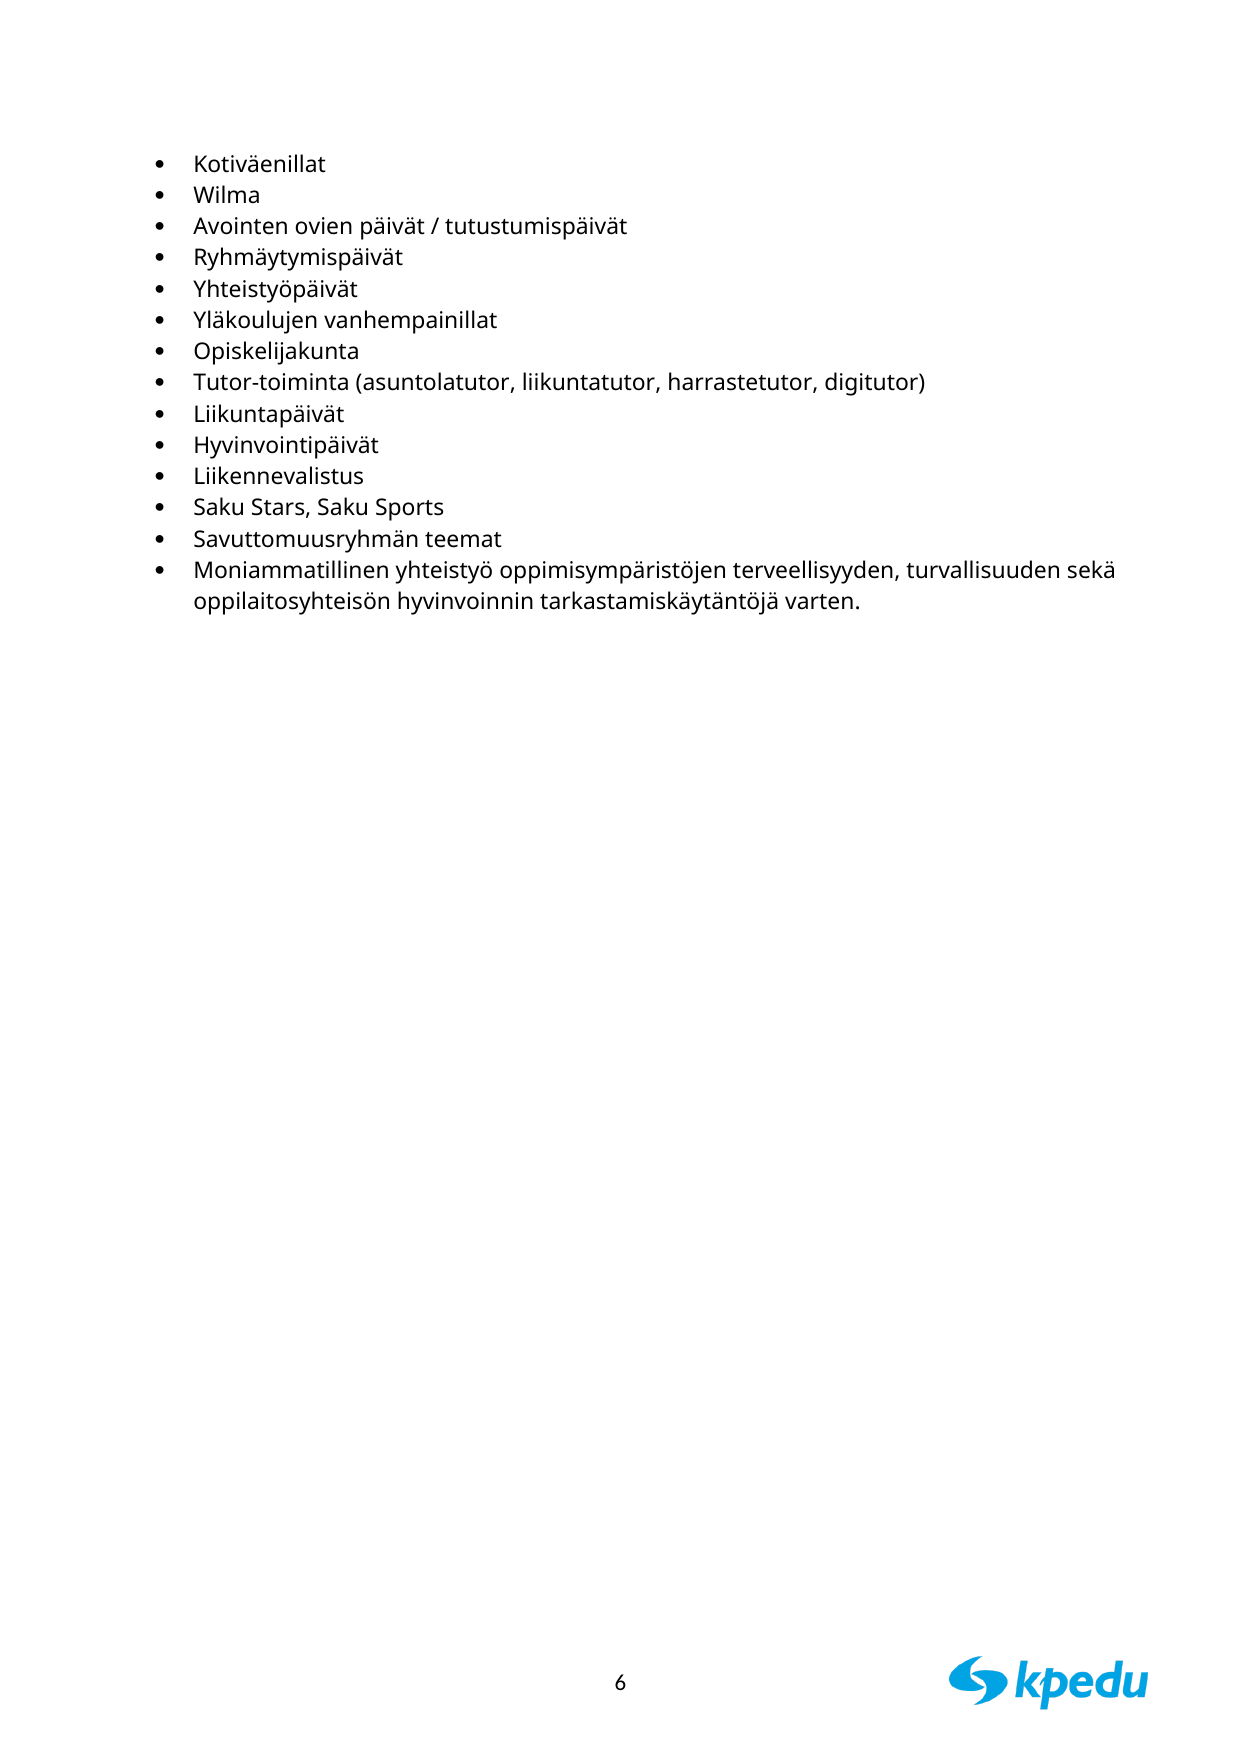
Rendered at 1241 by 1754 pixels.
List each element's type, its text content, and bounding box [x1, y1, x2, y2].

list Hyvinvointipäivät [156, 429, 1122, 460]
list Opiskelijakunta [156, 335, 1122, 366]
list Tutor-toiminta (asuntolatutor, liikuntatutor, harrastetutor, digitutor) [156, 366, 1122, 398]
list Liikuntapäivät [156, 398, 1122, 429]
list Kotiväenillat [156, 148, 1122, 179]
list Saku Stars, Saku Sports [156, 491, 1122, 523]
list Moniammatillinen yhteistyö oppimisympäristöjen terveellisyyden, turvallisuuden sekä oppilaitosyhteisön hyvinvoinnin tarkastamiskäytäntöjä varten. [156, 554, 1122, 616]
list Yläkoulujen vanhempainillat [156, 304, 1122, 335]
list Avointen ovien päivät / tutustumispäivät [156, 210, 1122, 241]
picture [925, 1642, 1187, 1717]
list Wilma [156, 179, 1122, 210]
list Savuttomuusryhmän teemat [156, 523, 1122, 554]
list Ryhmäytymispäivät [156, 241, 1122, 273]
list Yhteistyöpäivät [156, 273, 1122, 304]
list Liikennevalistus [156, 460, 1122, 491]
